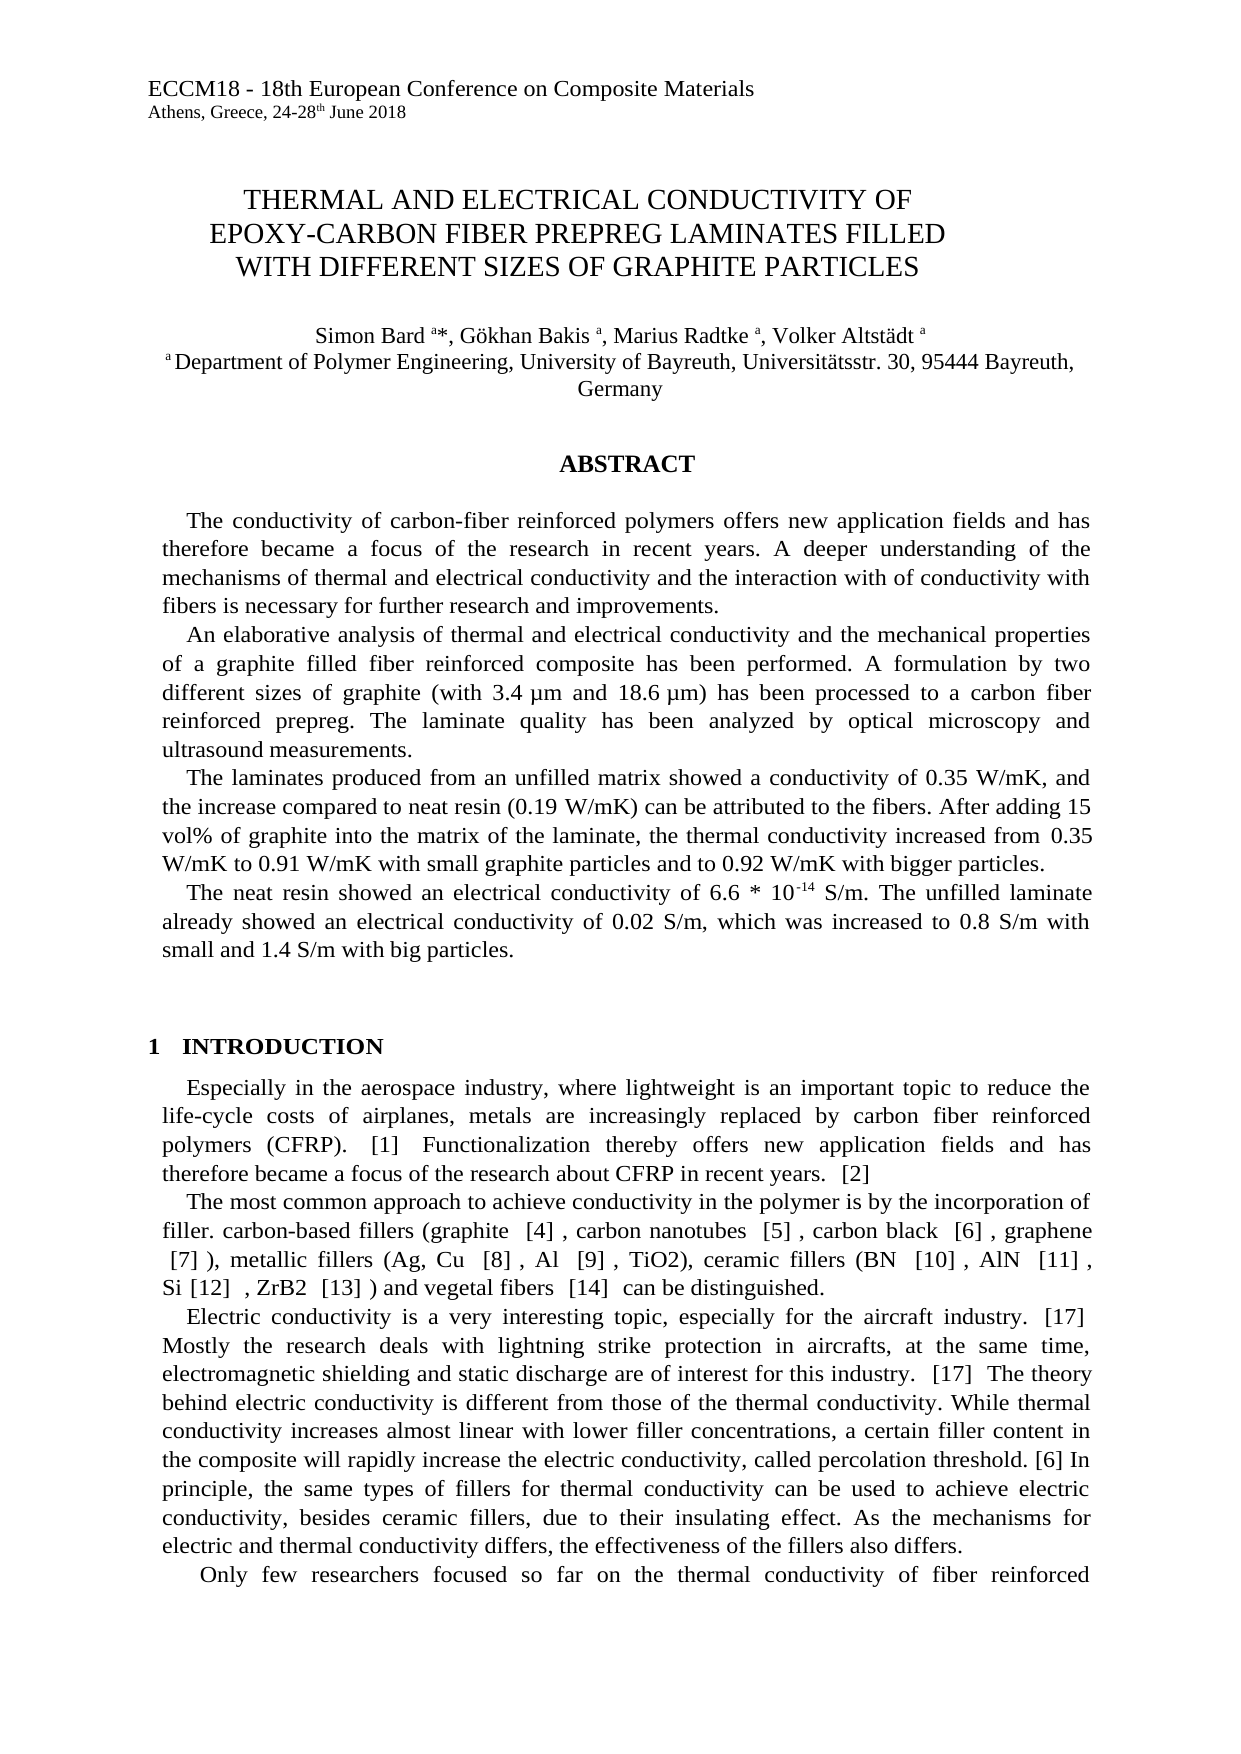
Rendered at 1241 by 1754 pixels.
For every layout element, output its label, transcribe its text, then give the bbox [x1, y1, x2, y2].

text Simon Bard a*, Gökhan Bakis a, Marius Radtke a, Volker Altstädt a [148, 322, 1092, 348]
text The conductivity of carbon-fiber reinforced polymers offers new application fields and has therefore became a focus of the research in recent years. A deeper understanding of the mechanisms of thermal and electrical conductivity and the interaction with of conductivity with fibers is necessary for further research and improvements. [162, 507, 1092, 619]
text The laminates produced from an unfilled matrix showed a conductivity of 0.35 W/mK, and the increase compared to neat resin (0.19 W/mK) can be attributed to the fibers. After adding 15 vol% of graphite into the matrix of the laminate, the thermal conductivity increased from 0.35 W/mK to 0.91 W/mK with small graphite particles and to 0.92 W/mK with bigger particles. [162, 764, 1092, 877]
text Especially in the aerospace industry, where lightweight is an important topic to reduce the life-cycle costs of airplanes, metals are increasingly replaced by carbon fiber reinforced polymers (CFRP). Functionalization thereby offers new application fields and has therefore became a focus of the research about CFRP in recent years. [162, 1074, 1092, 1186]
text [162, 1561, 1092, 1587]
text An elaborative analysis of thermal and electrical conductivity and the mechanical properties of a graphite filled fiber reinforced composite has been performed. A formulation by two different sizes of graphite (with 3.4 µm and 18.6 µm) has been processed to a carbon fiber reinforced prepreg. The laminate quality has been analyzed by optical microscopy and ultrasound measurements. [162, 621, 1092, 762]
text The most common approach to achieve conductivity in the polymer is by the incorporation of filler. carbon-based fillers (graphite , carbon nanotubes , carbon black , graphene ), metallic fillers (Ag, Cu , Al , TiO2), ceramic fillers (BN , AlN , Si , ZrB2 ) and vegetal fibers can be distinguished. [162, 1188, 1092, 1301]
text Abstract [162, 441, 1092, 478]
subtitle Introduction [148, 1033, 1092, 1059]
text Electric conductivity is a very interesting topic, especially for the aircraft industry. Mostly the research deals with lightning strike protection in aircrafts, at the same time, electromagnetic shielding and static discharge are of interest for this industry. The theory behind electric conductivity is different from those of the thermal conductivity. While thermal conductivity increases almost linear with lower filler concentrations, a certain filler content in the composite will rapidly increase the electric conductivity, called percolation threshold. [6] In principle, the same types of fillers for thermal conductivity can be used to achieve electric conductivity, besides ceramic fillers, due to their insulating effect. As the mechanisms for electric and thermal conductivity differs, the effectiveness of the fillers also differs. [162, 1303, 1092, 1558]
text The neat resin showed an electrical conductivity of 6.6 * 10-14 S/m. The unfilled laminate already showed an electrical conductivity of 0.02 S/m, which was increased to 0.8 S/m with small and 1.4 S/m with big particles. [162, 879, 1092, 963]
text Thermal and electrical conductivity of epoxy-carbon fiber prepreg laminates filled with different sizes of graphite particles [193, 182, 962, 283]
text a Department of Polymer Engineering, University of Bayreuth, Universitätsstr. 30, 95444 Bayreuth, Germany [148, 348, 1092, 401]
